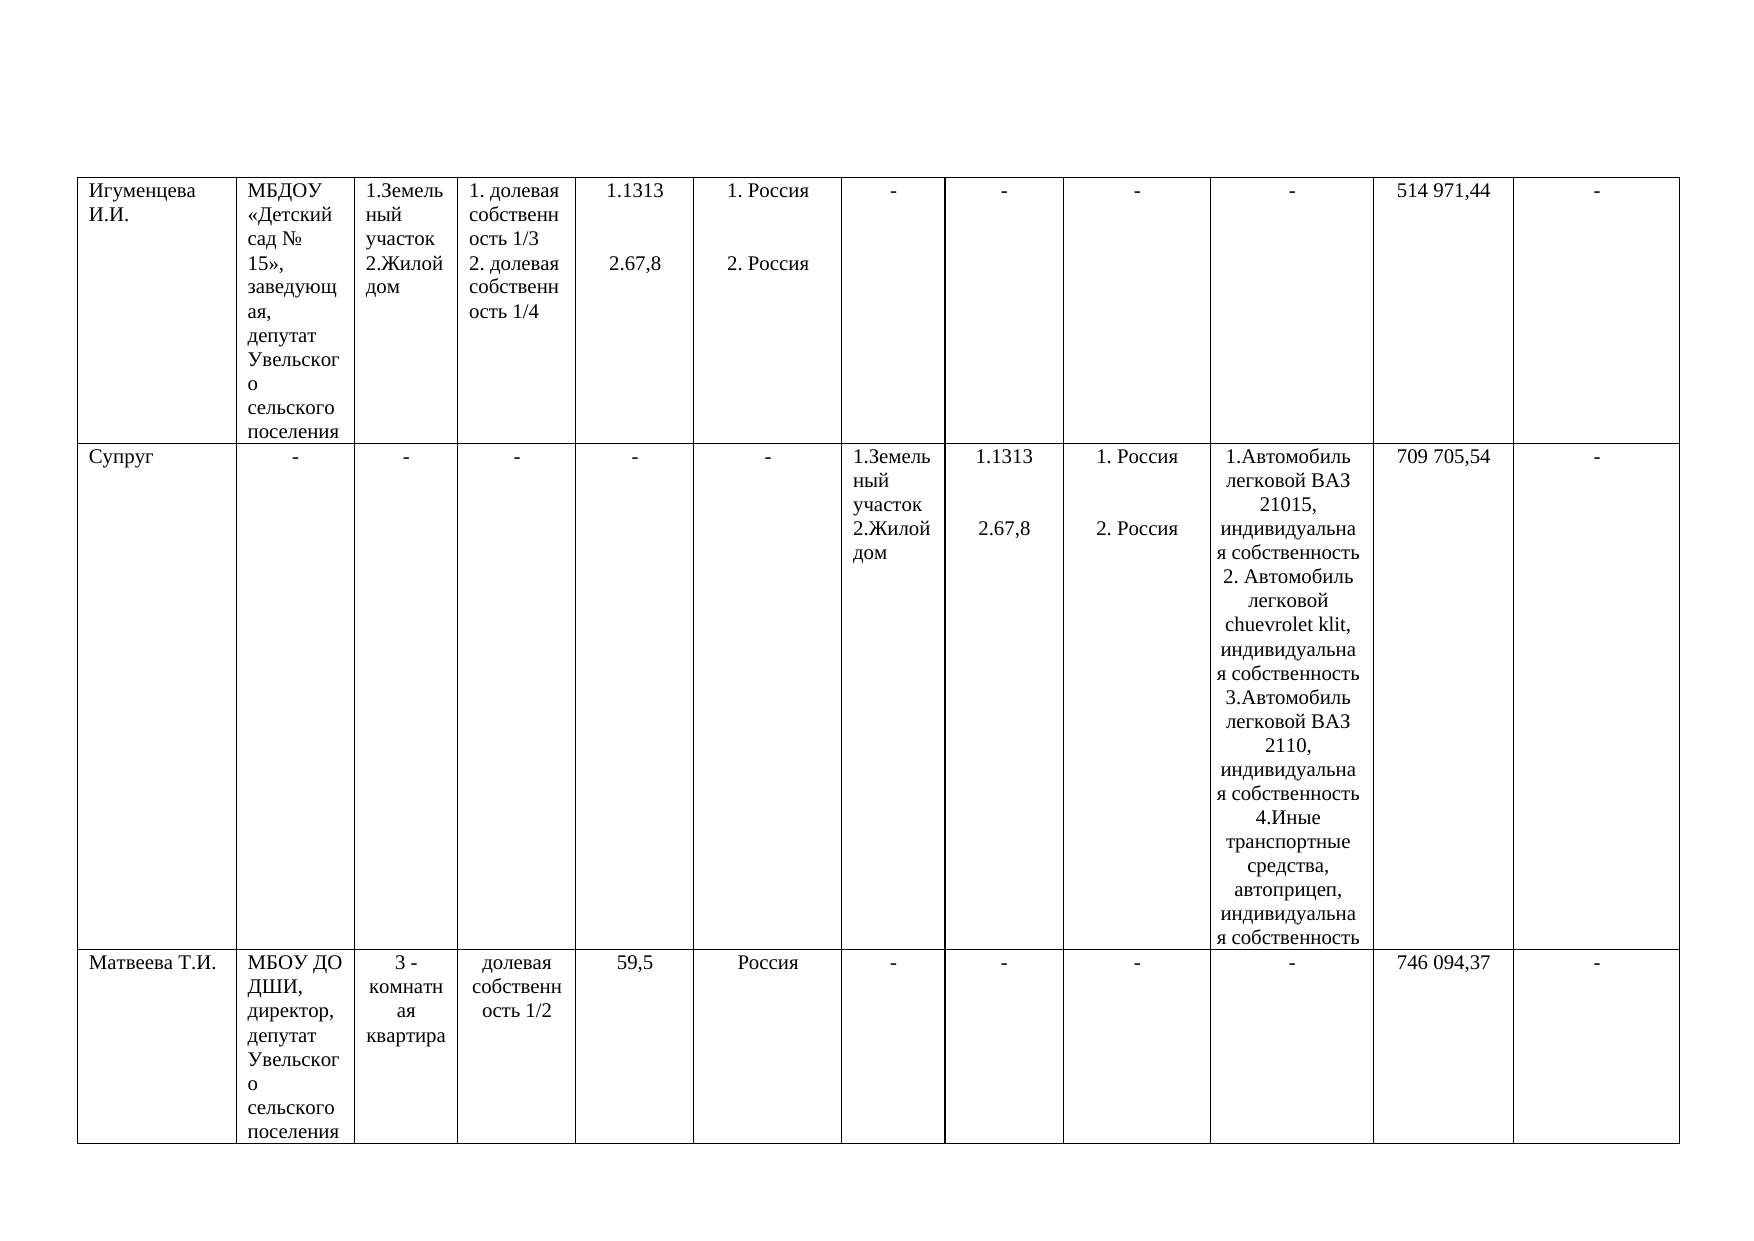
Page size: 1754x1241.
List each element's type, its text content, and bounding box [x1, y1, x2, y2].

table_cell 59,5 [576, 950, 693, 1143]
table_cell 1.Земельный участок 2.Жилой дом [355, 178, 457, 443]
table_cell 514 971,44 [1374, 178, 1513, 443]
table_cell 1.Земельный участок 2.Жилой дом [842, 444, 944, 949]
table_cell 1.1313 2.67,8 [576, 178, 693, 443]
table_cell - [1064, 950, 1210, 1143]
table_cell 1. Россия 2. Россия [1064, 444, 1210, 949]
table_cell 1. Россия 2. Россия [694, 178, 841, 443]
table_cell - [1064, 178, 1210, 443]
table_cell - [946, 950, 1063, 1143]
table_cell - [842, 950, 944, 1143]
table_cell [458, 950, 575, 1143]
table_cell - [842, 178, 944, 443]
table_cell 709 705,54 [1374, 444, 1513, 949]
table_cell МБОУ ДО ДШИ, директор, депутат Увельского сельского поселения [237, 950, 354, 1143]
table_cell - [355, 444, 457, 949]
table_cell Супруг [78, 444, 236, 949]
table_cell - [576, 444, 693, 949]
table_cell 746 094,37 [1374, 950, 1513, 1143]
table_cell - [237, 444, 354, 949]
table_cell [355, 950, 457, 1143]
table_cell - [1514, 178, 1679, 443]
table_cell Россия [694, 950, 841, 1143]
table_cell МБДОУ «Детский сад № 15», заведующая, депутат Увельского сельского поселения [237, 178, 354, 443]
table_cell - [458, 444, 575, 949]
table_cell Матвеева Т.И. [78, 950, 236, 1143]
table_cell - [1211, 950, 1373, 1143]
table_cell - [1514, 444, 1679, 949]
table_cell - [1514, 950, 1679, 1143]
table_cell Игуменцева И.И. [78, 178, 236, 443]
table_cell 1.Автомобиль легковой ВАЗ 21015, индивидуальная собственность 2. Автомобиль легковой chuevrolet klit, индивидуальная собственность 3.Автомобиль легковой ВАЗ 2110, индивидуальная собственность 4.Иные транспортные средства, автоприцеп, индивидуальная собственность [1211, 444, 1373, 949]
table_cell - [694, 444, 841, 949]
table_cell - [1211, 178, 1373, 443]
table_cell - [946, 178, 1063, 443]
table_cell 1. долевая собственность 1/3 2. долевая собственность 1/4 [458, 178, 575, 443]
table_cell 1.1313 2.67,8 [946, 444, 1063, 949]
